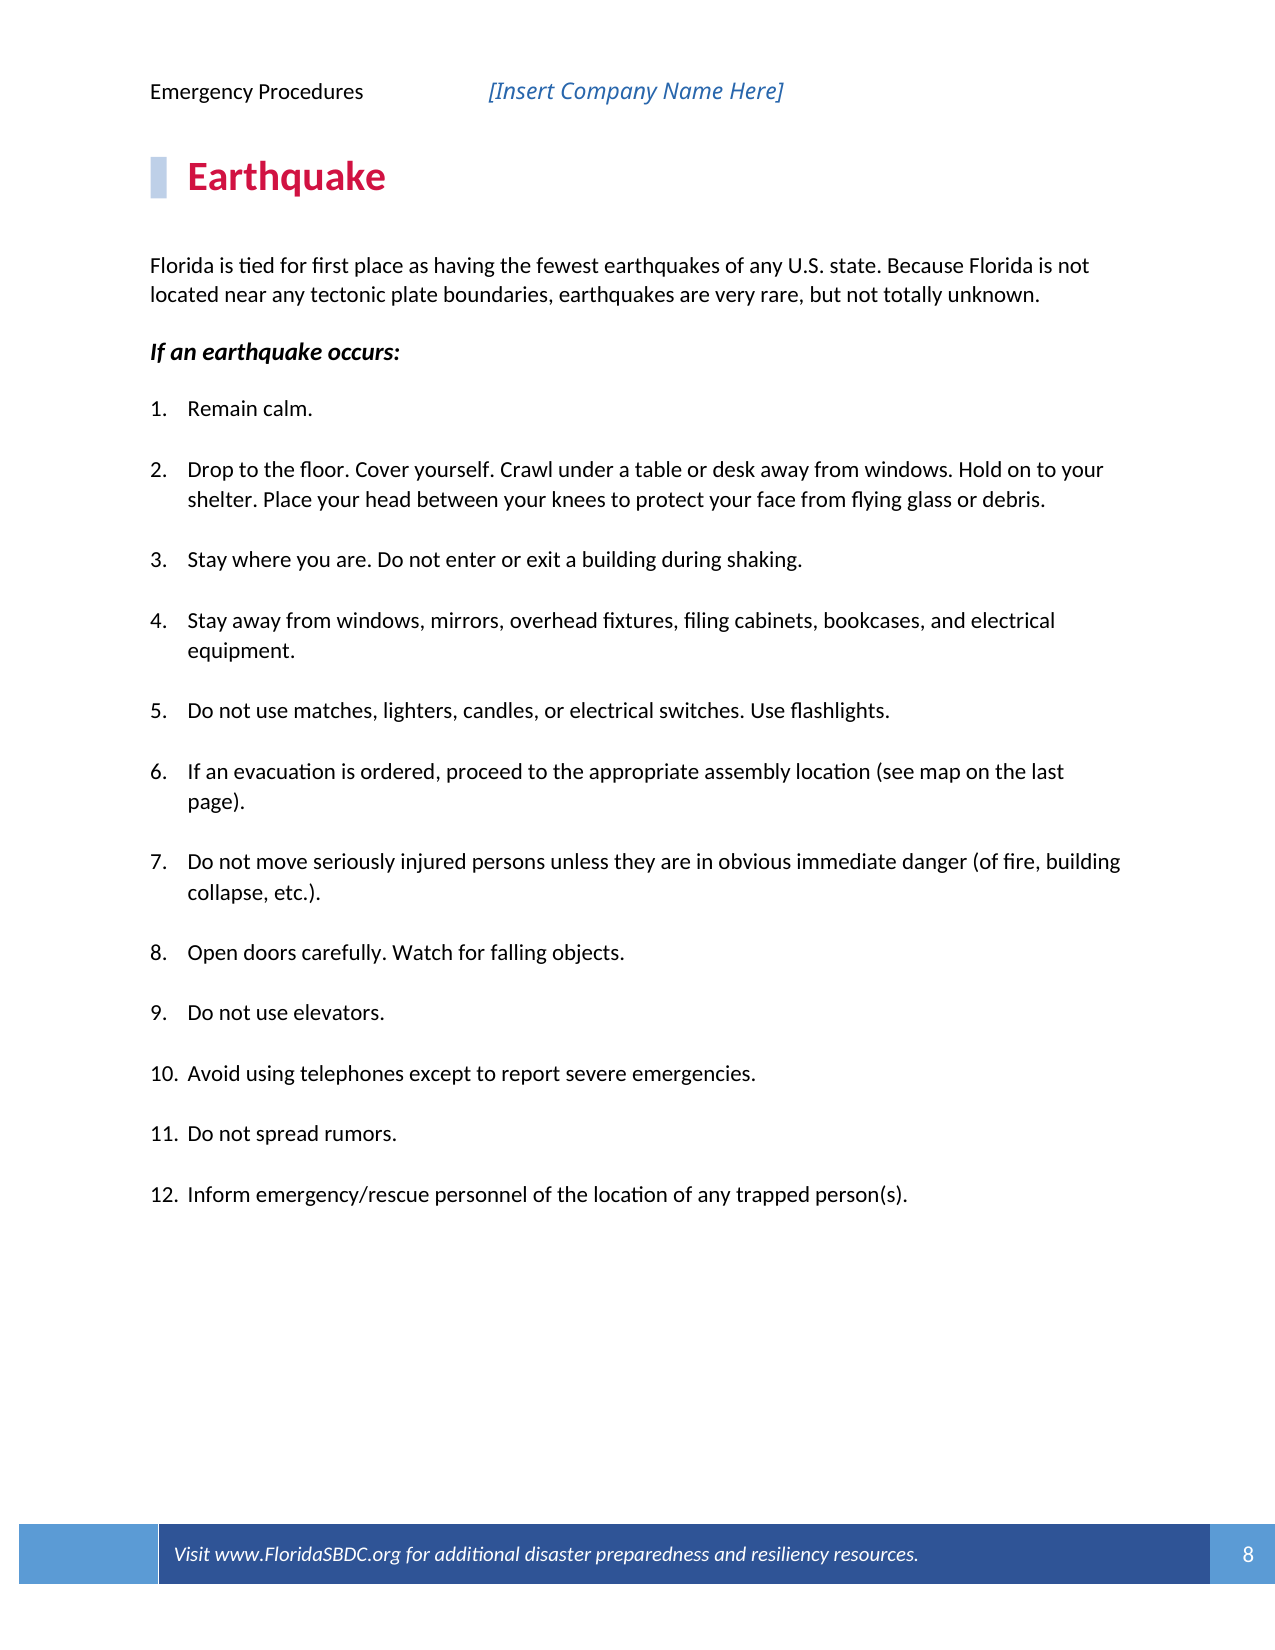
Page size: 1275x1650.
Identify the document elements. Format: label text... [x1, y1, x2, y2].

list Remain calm. [150, 394, 1125, 452]
list Do not move seriously injured persons unless they are in obvious immediate danger (of fire, building collapse, etc.). [150, 847, 1125, 936]
list Open doors carefully. Watch for falling objects. [150, 938, 1125, 996]
list Do not use elevators. [150, 998, 1125, 1057]
list Avoid using telephones except to report severe emergencies. [150, 1059, 1125, 1117]
list Stay away from windows, mirrors, overhead fixtures, filing cabinets, bookcases, and electrical equipment. [150, 606, 1125, 694]
text If an earthquake occurs: [150, 336, 1125, 366]
list Inform emergency/rescue personnel of the location of any trapped person(s). [150, 1180, 1125, 1208]
list Stay where you are. Do not enter or exit a building during shaking. [150, 545, 1125, 603]
list Do not spread rumors. [150, 1119, 1125, 1177]
list If an evacuation is ordered, proceed to the appropriate assembly location (see map on the last page). [150, 757, 1125, 845]
list Drop to the floor. Cover yourself. Crawl under a table or desk away from windows. Hold on to your shelter. Place your head between your knees to protect your face from flying glass or debris. [150, 455, 1125, 543]
subtitle Earthquake [187, 150, 1125, 252]
text Florida is tied for first place as having the fewest earthquakes of any U.S. state. Because Florida is not located near any tectonic plate boundaries, earthquakes are very rare, but not totally unknown. [150, 252, 1125, 308]
list Do not use matches, lighters, candles, or electrical switches. Use flashlights. [150, 696, 1125, 754]
